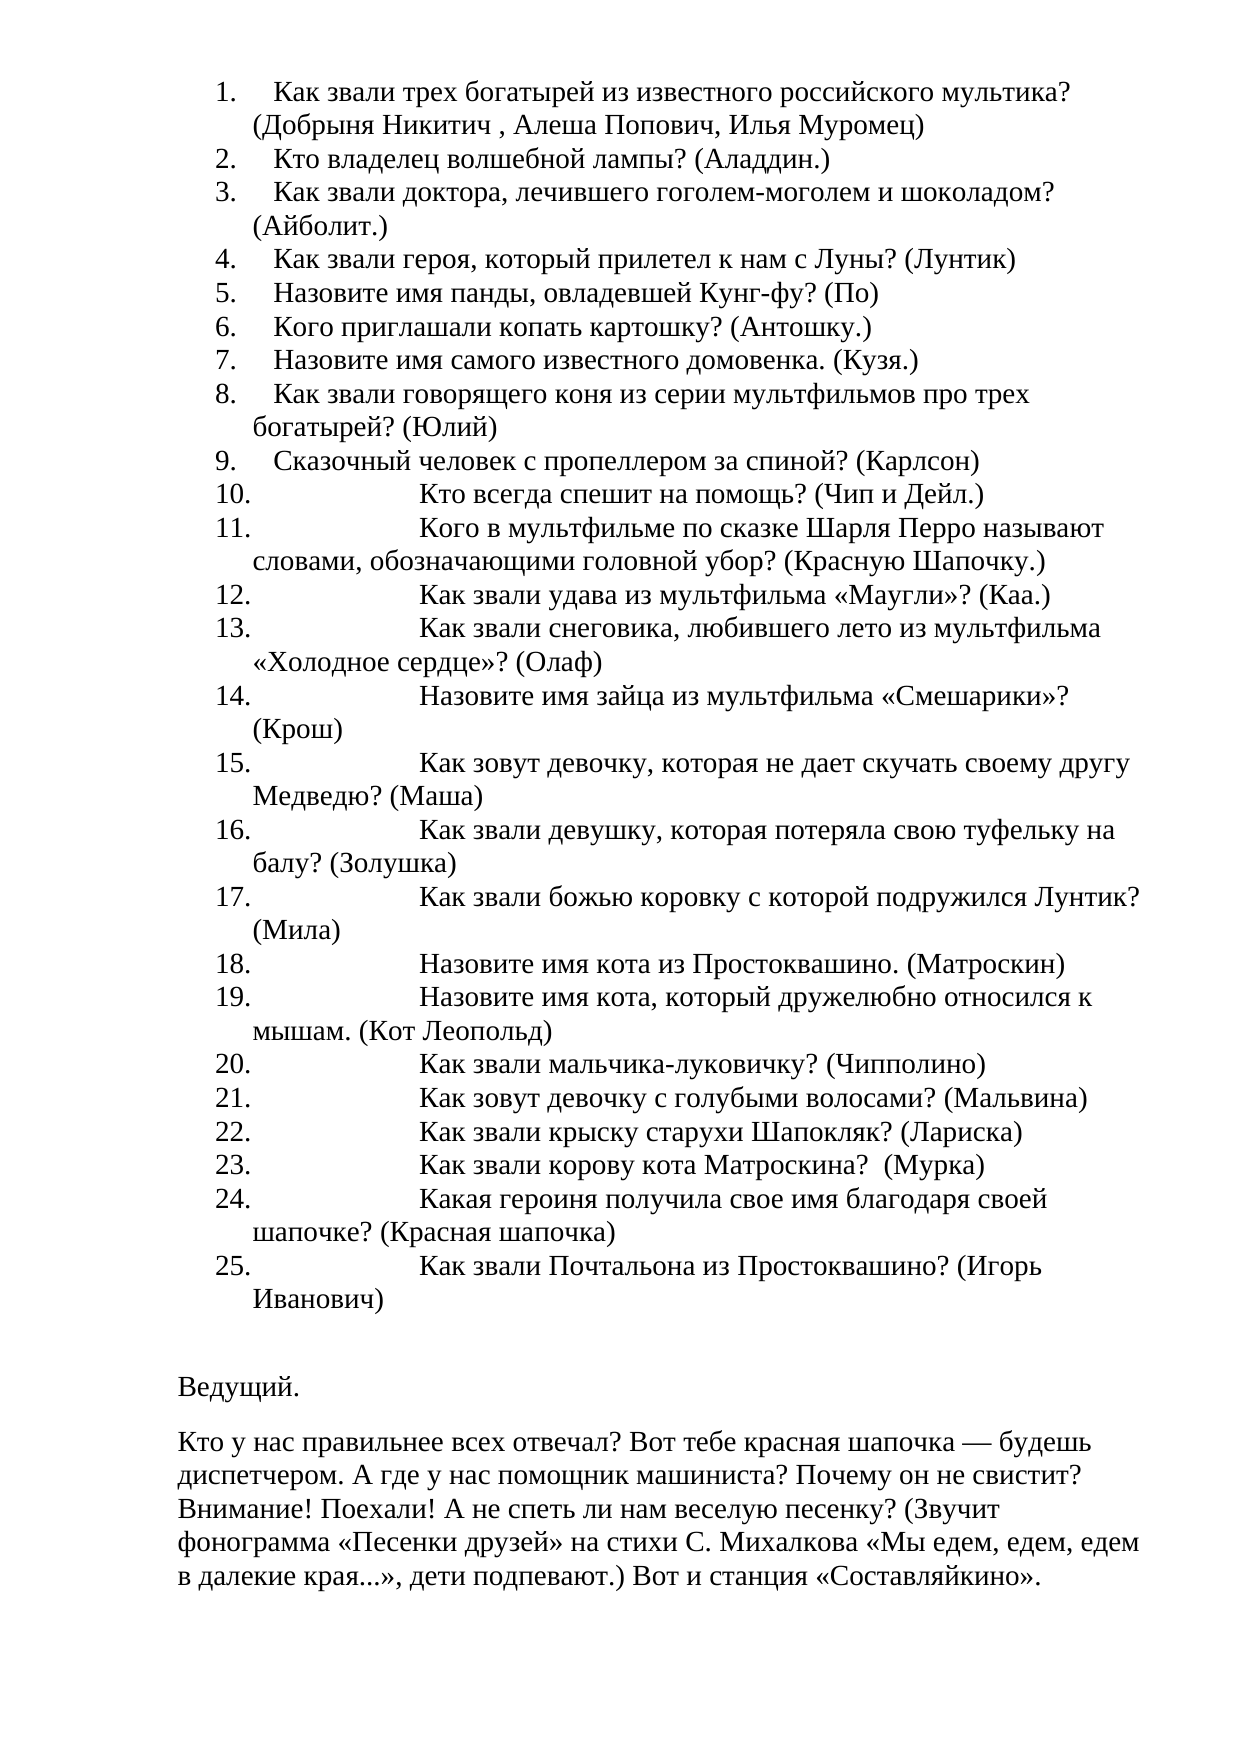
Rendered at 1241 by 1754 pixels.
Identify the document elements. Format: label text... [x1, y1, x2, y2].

text 22. Как звали крыску старухи Шапокляк? (Лариска) [215, 1114, 1152, 1147]
text 15. Как зовут девочку, которая не дает скучать своему другу Медведю? (Маша) [215, 745, 1152, 812]
text 17. Как звали божью коровку с которой подружился Лунтик? (Мила) [215, 879, 1152, 946]
text 3. Как звали доктора, лечившего гоголем-моголем и шоколадом? (Айболит.) [215, 174, 1152, 242]
text 24. Какая героиня получила свое имя благодаря своей шапочке? (Красная шапочка) [215, 1181, 1152, 1248]
text Кто у нас правильнее всех отвечал? Вот тебе красная шапочка — будешь диспетчером. А где у нас помощник машиниста? Почему он не свистит? Внимание! Поехали! А не спеть ли нам веселую песенку? (Звучит фонограмма «Песенки друзей» на стихи С. Михалкова «Мы едем, едем, едем в далекие края...», дети подпевают.) Вот и станция «Составляйкино». [177, 1424, 1152, 1591]
text 14. Назовите имя зайца из мультфильма «Смешарики»? (Крош) [215, 678, 1152, 745]
text 7. Назовите имя самого известного домовенка. (Кузя.) [215, 342, 1152, 376]
text 11. Кого в мультфильме по сказке Шарля Перро называют словами, обозначающими головной убор? (Красную Шапочку.) [215, 510, 1152, 577]
text 25. Как звали Почтальона из Простоквашино? (Игорь Иванович) [215, 1248, 1152, 1315]
text 21. Как зовут девочку с голубыми волосами? (Мальвина) [215, 1080, 1152, 1114]
text 18. Назовите имя кота из Простоквашино. (Матроскин) [215, 946, 1152, 979]
text 10. Кто всегда спешит на помощь? (Чип и Дейл.) [215, 476, 1152, 510]
text 23. Как звали корову кота Матроскина? (Мурка) [215, 1147, 1152, 1181]
text 1. Как звали трех богатырей из известного российского мультика? (Добрыня Никитич , Алеша Попович, Илья Муромец) [215, 74, 1152, 141]
text 16. Как звали девушку, которая потеряла свою туфельку на балу? (Золушка) [215, 812, 1152, 879]
text 20. Как звали мальчика-луковичку? (Чипполино) [215, 1047, 1152, 1080]
text 9. Сказочный человек с пропеллером за спиной? (Карлсон) [215, 443, 1152, 476]
text 8. Как звали говорящего коня из серии мультфильмов про трех богатырей? (Юлий) [215, 376, 1152, 443]
text 12. Как звали удава из мультфильма «Маугли»? (Каа.) [215, 577, 1152, 611]
text 5. Назовите имя панды, овладевшей Кунг-фу? (По) [215, 275, 1152, 309]
text 4. Как звали героя, который прилетел к нам с Луны? (Лунтик) [215, 242, 1152, 275]
text 2. Кто владелец волшебной лампы? (Аладдин.) [215, 141, 1152, 174]
text Ведущий. [177, 1369, 1152, 1403]
text 19. Назовите имя кота, который дружелюбно относился к мышам. (Кот Леопольд) [215, 979, 1152, 1047]
text 13. Как звали снеговика, любившего лето из мультфильма «Холодное сердце»? (Олаф) [215, 611, 1152, 678]
text 6. Кого приглашали копать картошку? (Антошку.) [215, 309, 1152, 342]
